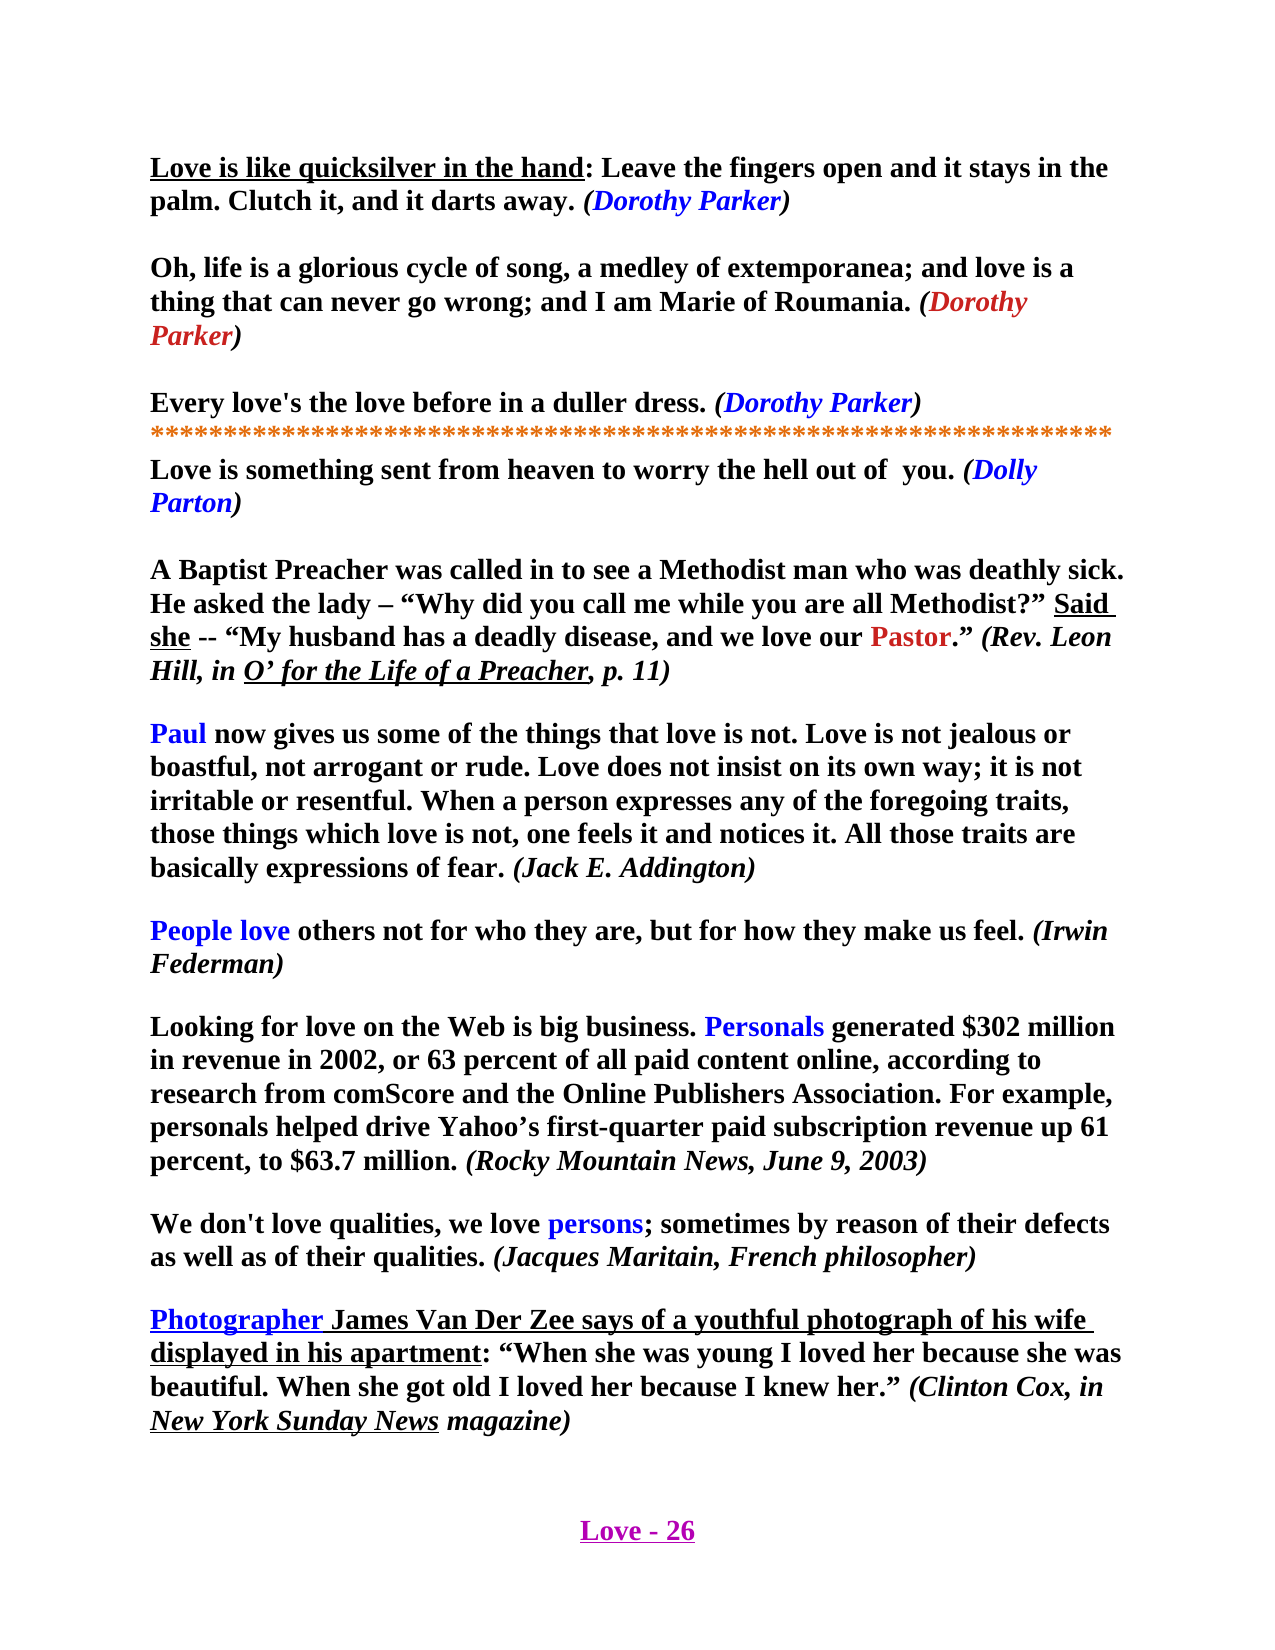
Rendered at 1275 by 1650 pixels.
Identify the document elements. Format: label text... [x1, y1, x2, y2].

text Love is like quicksilver in the hand: Leave the fingers open and it stays in the palm. Clutch it, and it darts away. (Dorothy Parker) [150, 150, 1125, 217]
text A Baptist Preacher was called in to see a Methodist man who was deathly sick. He asked the lady – “Why did you call me while you are all Methodist?” Said she -- “My husband has a deadly disease, and we love our Pastor.” (Rev. Leon Hill, in O’ for the Life of a Preacher, p. 11) [150, 552, 1125, 687]
text Photographer James Van Der Zee says of a youthful photograph of his wife displayed in his apartment: “When she was young I loved her because she was beautiful. When she got old I loved her because I knew her.” (Clinton Cox, in New York Sunday News magazine) [150, 1302, 1125, 1436]
text People love others not for who they are, but for how they make us feel. (Irwin Federman) [150, 913, 1125, 980]
text Paul now gives us some of the things that love is not. Love is not jealous or boastful, not arrogant or rude. Love does not insist on its own way; it is not irritable or resentful. When a person expresses any of the foregoing traits, those things which love is not, one feels it and notices it. All those traits are basically expressions of fear. (Jack E. Addington) [150, 716, 1125, 883]
text We don't love qualities, we love persons; sometimes by reason of their defects as well as of their qualities. (Jacques Maritain, French philosopher) [150, 1206, 1125, 1273]
text Every love's the love before in a duller dress. (Dorothy Parker) [150, 385, 1125, 418]
text Oh, life is a glorious cycle of song, a medley of extemporanea; and love is a thing that can never go wrong; and I am Marie of Roumania. (Dorothy Parker) [150, 251, 1125, 351]
text Looking for love on the Web is big business. Personals generated $302 million in revenue in 2002, or 63 percent of all paid content online, according to research from comScore and the Online Publishers Association. For example, personals helped drive Yahoo’s first-quarter paid subscription revenue up 61 percent, to $63.7 million. (Rocky Mountain News, June 9, 2003) [150, 1009, 1125, 1177]
text Love is something sent from heaven to worry the hell out of you. (Dolly Parton) [150, 452, 1125, 519]
text ****************************************************************** [150, 418, 1125, 452]
